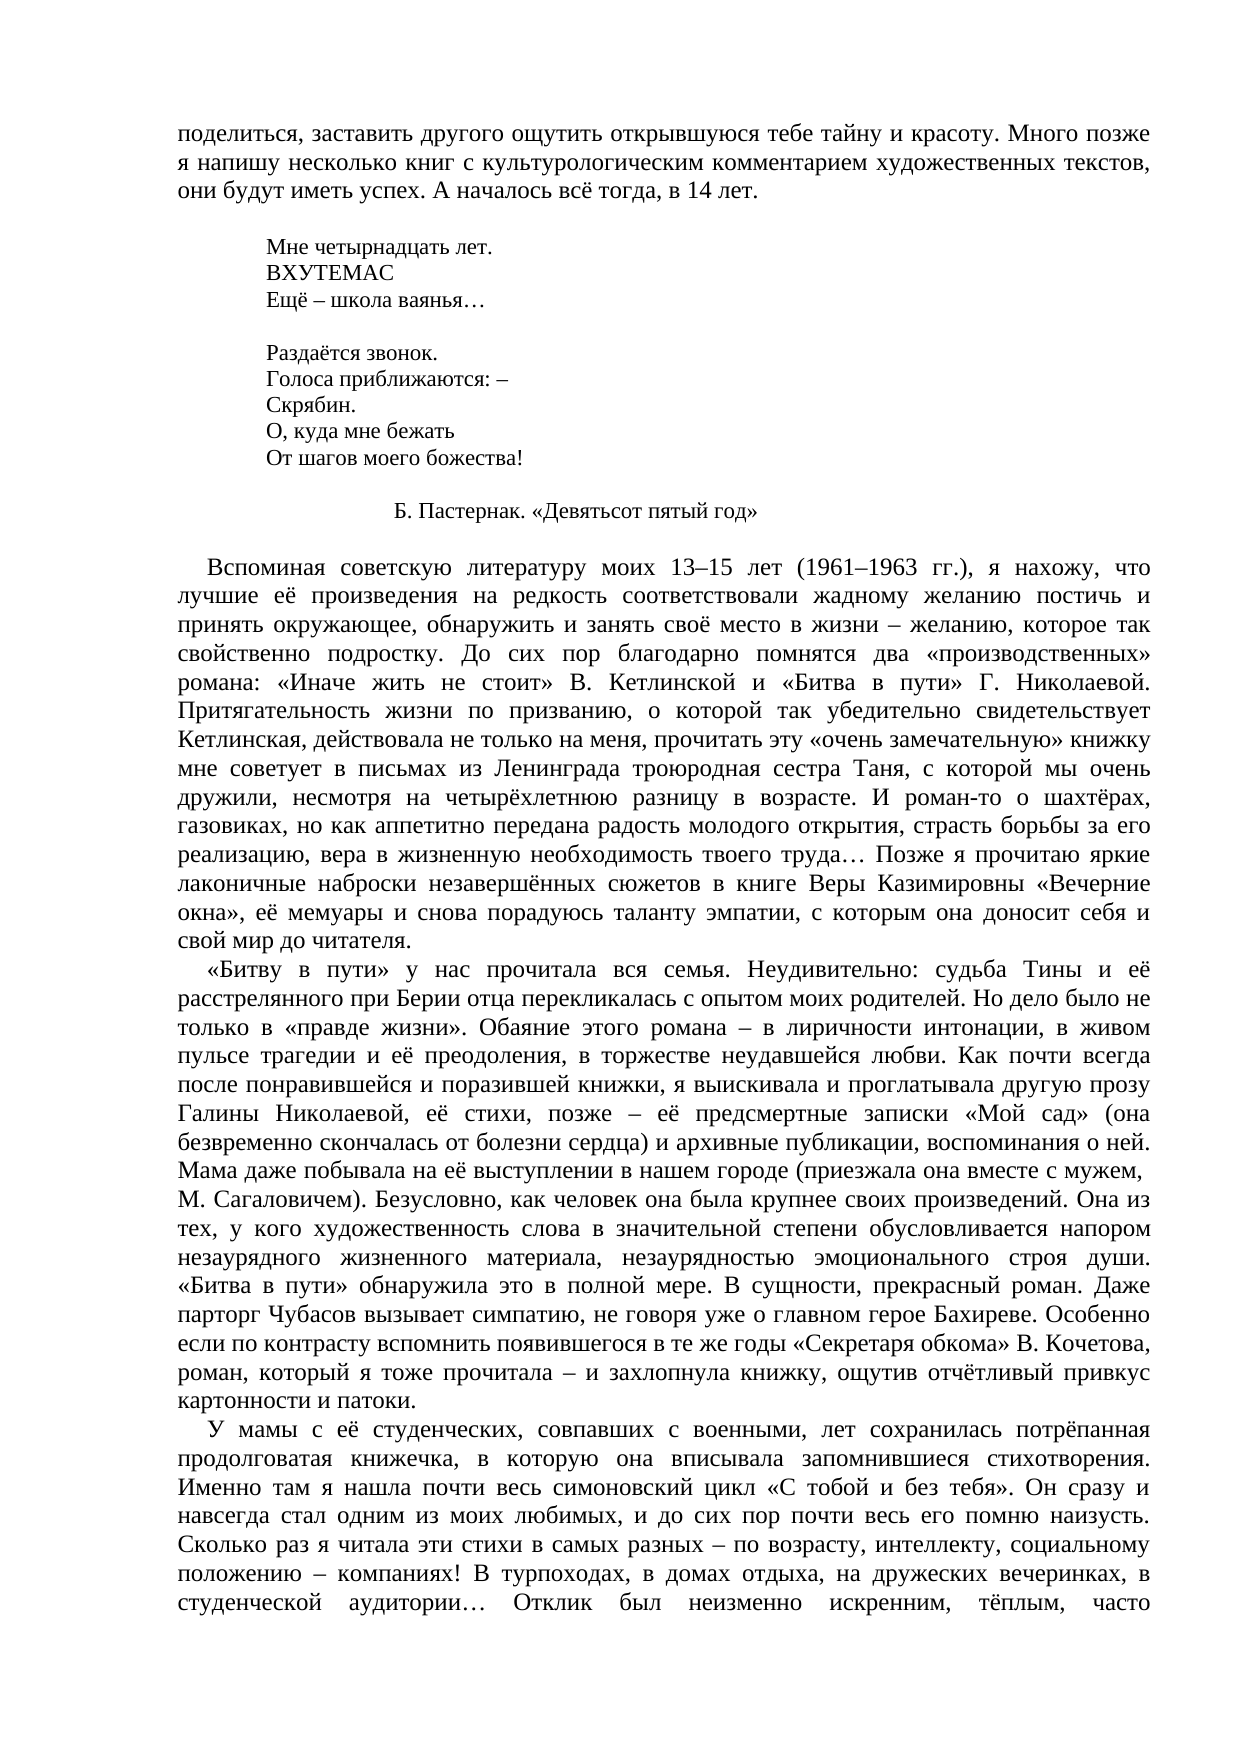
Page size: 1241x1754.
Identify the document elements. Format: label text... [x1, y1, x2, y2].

text О, куда мне бежать [236, 418, 1152, 444]
text От шагов моего божества! [236, 444, 1152, 470]
text Ещё – школа ваянья… [236, 286, 1152, 312]
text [177, 1414, 1152, 1616]
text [177, 118, 1152, 204]
text Мне четырнадцать лет. [236, 233, 1152, 259]
text Раздаётся звонок. [236, 338, 1152, 365]
text Б. Пастернак. «Девятьсот пятый год» [236, 497, 886, 523]
text Вспоминая советскую литературу моих 13–15 лет (1961–1963 гг.), я нахожу, что лучшие её произведения на редкость соответствовали жадному желанию постичь и принять окружающее, обнаружить и занять своё место в жизни – желанию, которое так свойственно подростку. До сих пор благодарно помнятся два «производственных» романа: «Иначе жить не стоит» В. Кетлинской и «Битва в пути» Г. Николаевой. Притягательность жизни по призванию, о которой так убедительно свидетельствует Кетлинская, действовала не только на меня, прочитать эту «очень замечательную» книжку мне советует в письмах из Ленинграда троюродная сестра Таня, с которой мы очень дружили, несмотря на четырёхлетнюю разницу в возрасте. И роман-то о шахтёрах, газовиках, но как аппетитно передана радость молодого открытия, страсть борьбы за его реализацию, вера в жизненную необходимость твоего труда… Позже я прочитаю яркие лаконичные наброски незавершённых сюжетов в книге Веры Казимировны «Вечерние окна», её мемуары и снова порадуюсь таланту эмпатии, с которым она доносит себя и свой мир до читателя. [177, 552, 1152, 954]
text ВХУТЕМАС [236, 259, 1152, 286]
text «Битву в пути» у нас прочитала вся семья. Неудивительно: судьба Тины и её расстрелянного при Берии отца перекликалась с опытом моих родителей. Но дело было не только в «правде жизни». Обаяние этого романа – в лиричности интонации, в живом пульсе трагедии и её преодоления, в торжестве неудавшейся любви. Как почти всегда после понравившейся и поразившей книжки, я выискивала и проглатывала другую прозу Галины Николаевой, её стихи, позже – её предсмертные записки «Мой сад» (она безвременно скончалась от болезни сердца) и архивные публикации, воспоминания о ней. Мама даже побывала на её выступлении в нашем городе (приезжала она вместе с мужем, М. Сагаловичем). Безусловно, как человек она была крупнее своих произведений. Она из тех, у кого художественность слова в значительной степени обусловливается напором незаурядного жизненного материала, незаурядностью эмоционального строя души. «Битва в пути» обнаружила это в полной мере. В сущности, прекрасный роман. Даже парторг Чубасов вызывает симпатию, не говоря уже о главном герое Бахиреве. Особенно если по контрасту вспомнить появившегося в те же годы «Секретаря обкома» В. Кочетова, роман, который я тоже прочитала – и захлопнула книжку, ощутив отчётливый привкус картонности и патоки. [177, 954, 1152, 1414]
text Голоса приближаются: – [236, 365, 1152, 391]
text Скрябин. [236, 391, 1152, 418]
